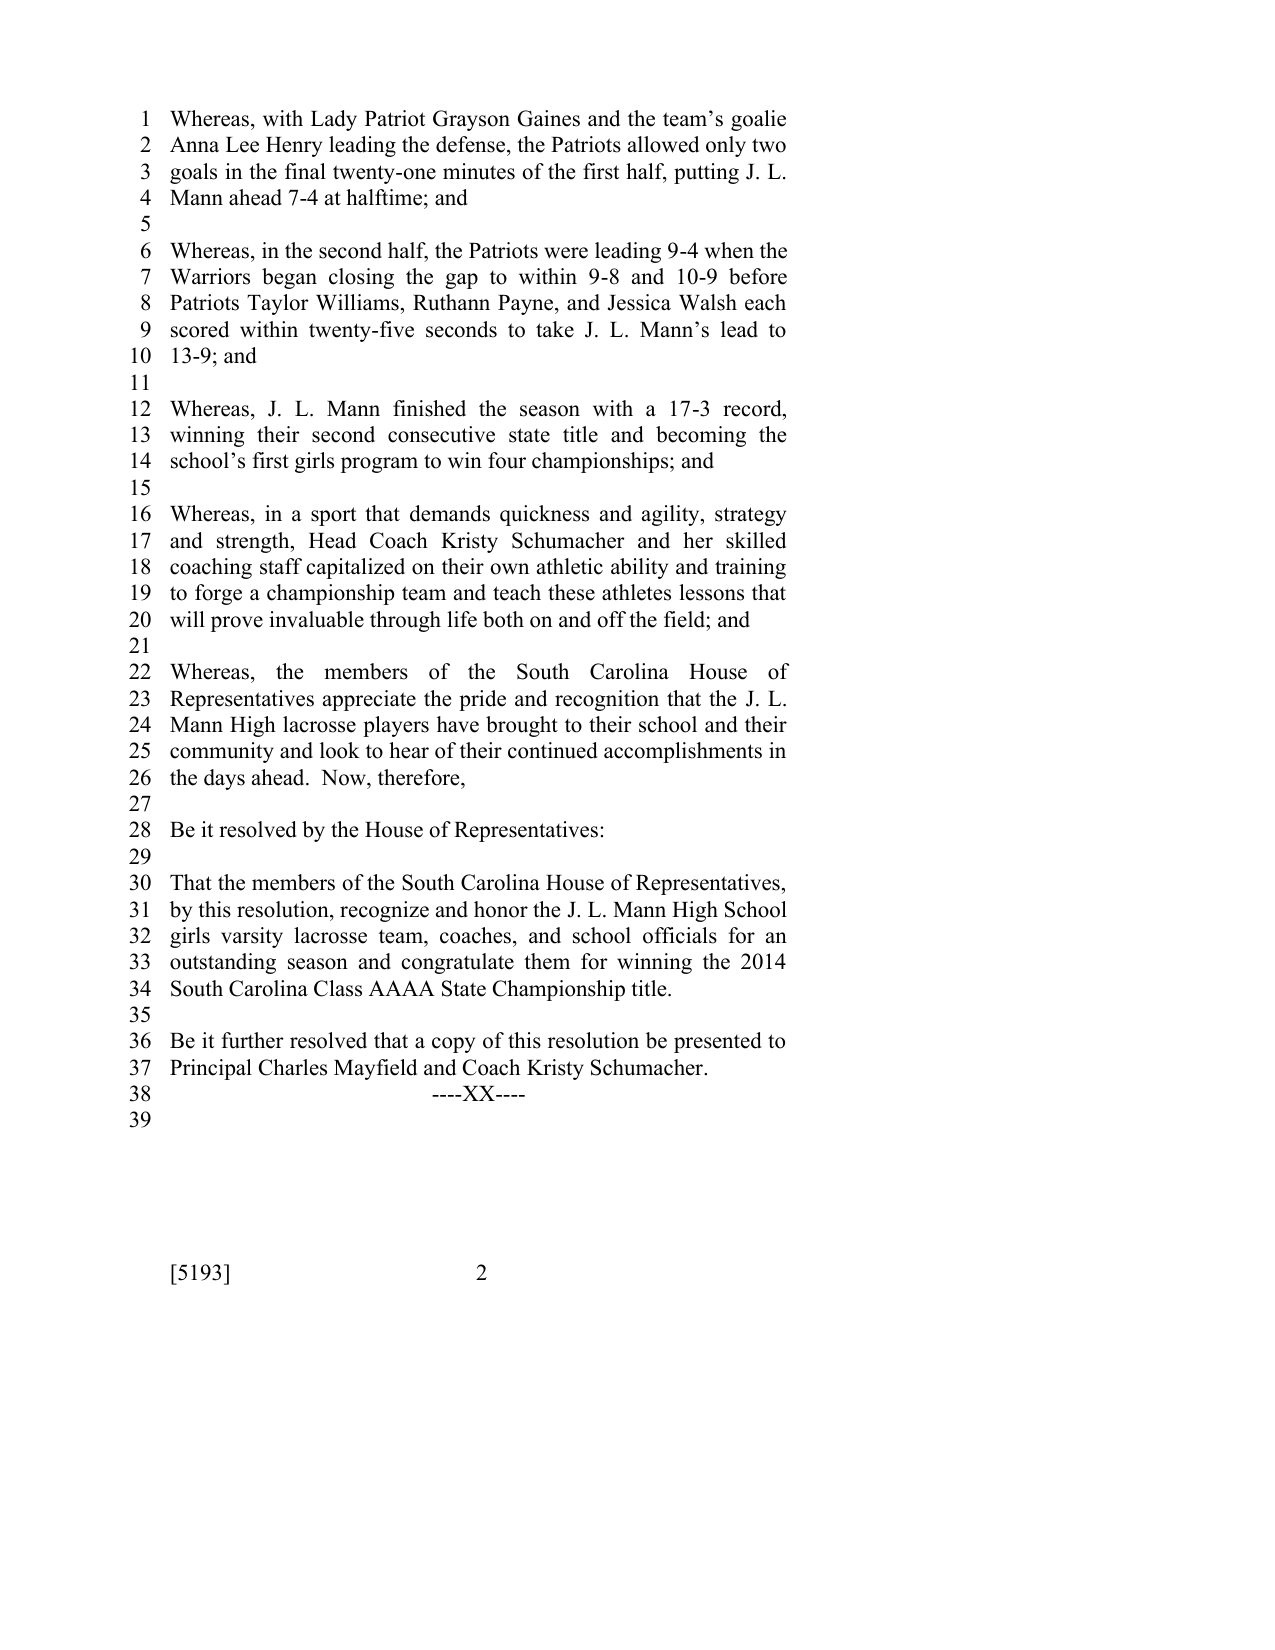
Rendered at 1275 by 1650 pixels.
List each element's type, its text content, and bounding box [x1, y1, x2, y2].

text Whereas, in the second half, the Patriots were leading 9-4 when the Warriors began closing the gap to within 9-8 and 10-9 before Patriots Taylor Williams, Ruthann Payne, and Jessica Walsh each scored within twenty-five seconds to take J. L. Mann’s lead to 13-9; and [169, 237, 787, 368]
text That the members of the South Carolina House of Representatives, by this resolution, recognize and honor the J. L. Mann High School girls varsity lacrosse team, coaches, and school officials for an outstanding season and congratulate them for winning the 2014 South Carolina Class AAAA State Championship title. [169, 869, 787, 1001]
text Whereas, with Lady Patriot Grayson Gaines and the team’s goalie Anna Lee Henry leading the defense, the Patriots allowed only two goals in the final twenty-one minutes of the first half, putting J. L. Mann ahead 7-4 at halftime; and [169, 105, 787, 210]
text Whereas, the members of the South Carolina House of Representatives appreciate the pride and recognition that the J. L. Mann High lacrosse players have brought to their school and their community and look to hear of their continued accomplishments in the days ahead. Now, therefore, [169, 658, 787, 790]
text Be it resolved by the House of Representatives: [169, 817, 787, 843]
text Be it further resolved that a copy of this resolution be presented to Principal Charles Mayfield and Coach Kristy Schumacher. [169, 1027, 787, 1080]
text Whereas, in a sport that demands quickness and agility, strategy and strength, Head Coach Kristy Schumacher and her skilled coaching staff capitalized on their own athletic ability and training to forge a championship team and teach these athletes lessons that will prove invaluable through life both on and off the field; and [169, 500, 787, 632]
text ----XX---- [169, 1080, 787, 1106]
text Whereas, J. L. Mann finished the season with a 17-3 record, winning their second consecutive state title and becoming the school’s first girls program to win four championships; and [169, 395, 787, 474]
